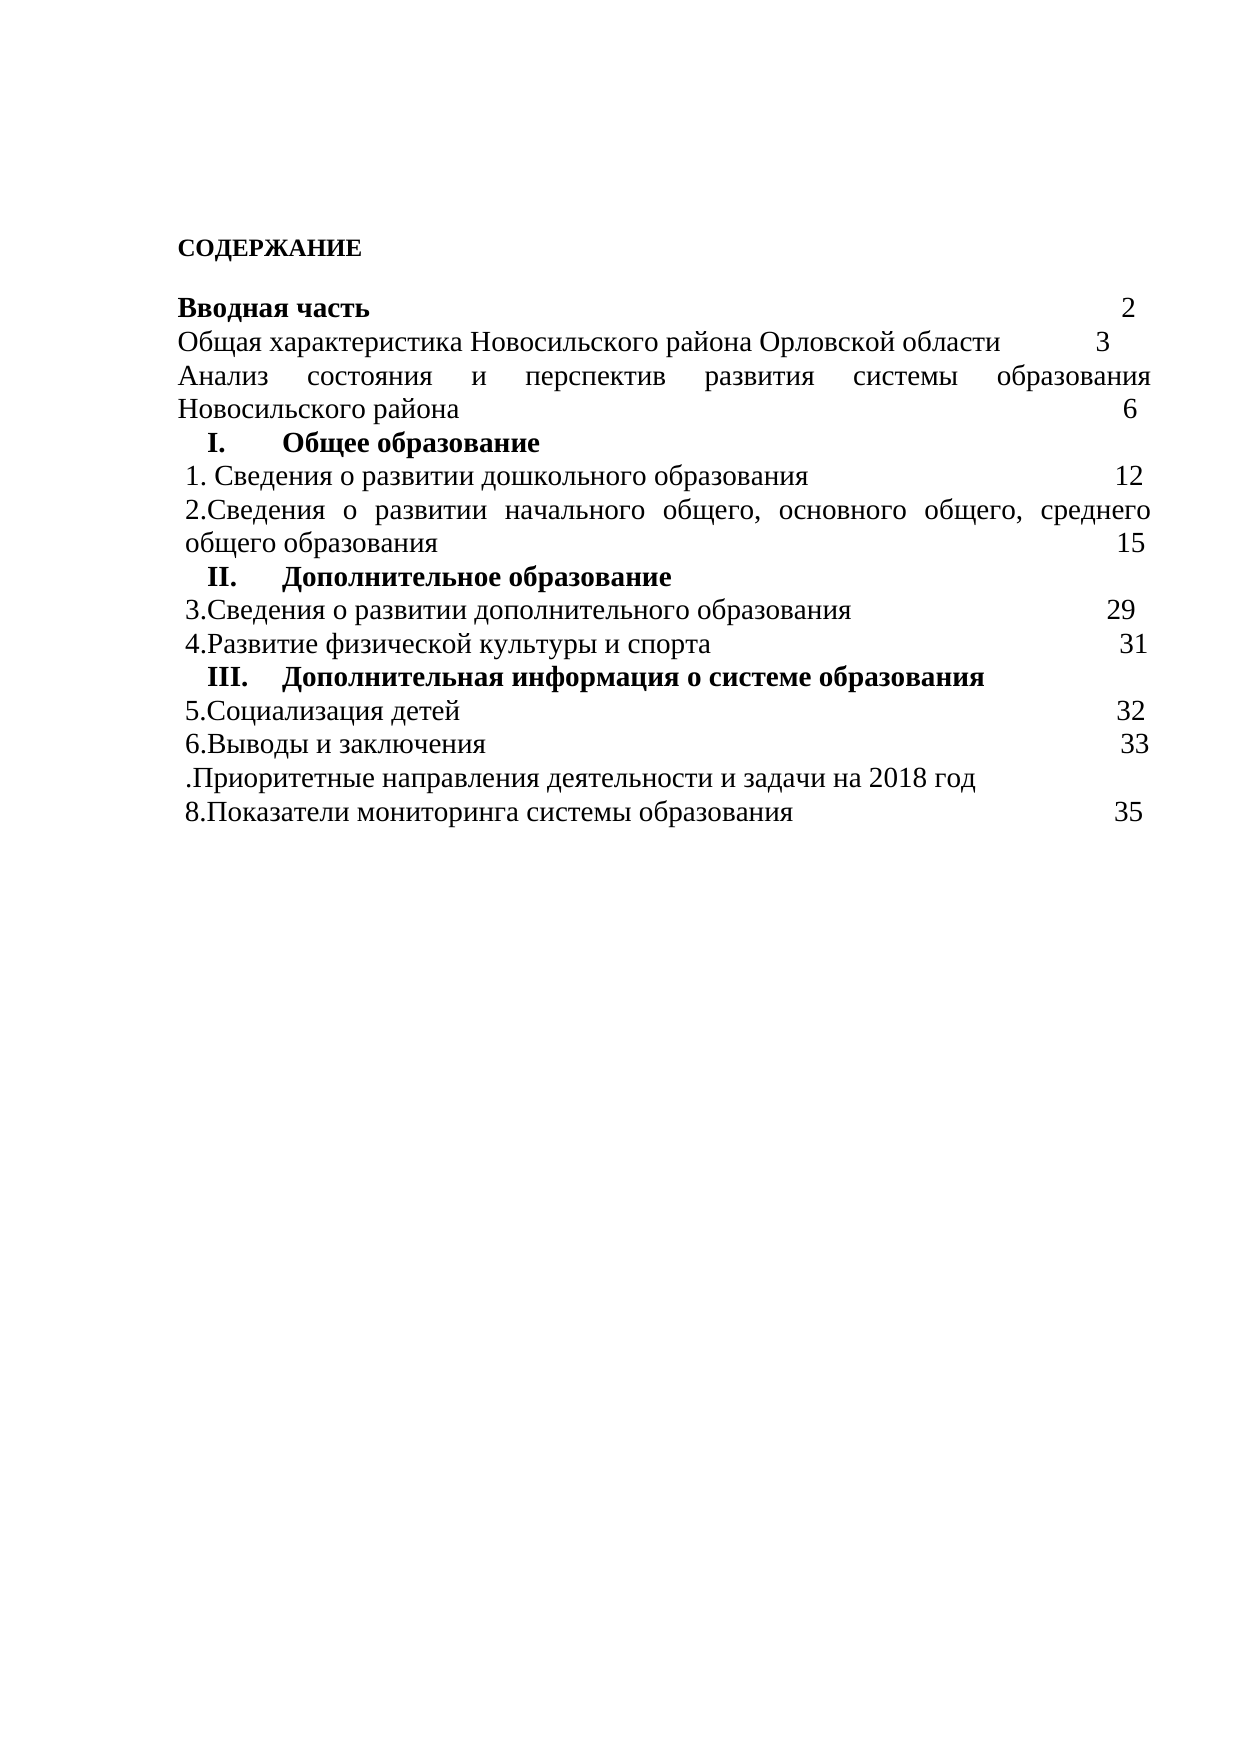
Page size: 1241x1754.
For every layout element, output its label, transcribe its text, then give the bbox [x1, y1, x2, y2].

text 8.Показатели мониторинга системы образования 35 [177, 794, 1152, 827]
text 1. Сведения о развитии дошкольного образования 12 [185, 458, 1152, 492]
text 5.Социализация детей 32 [177, 693, 1152, 727]
text 2.Сведения о развитии начального общего, основного общего, среднего общего образования 15 [185, 492, 1152, 559]
text Общая характеристика Новосильского района Орловской области 3 [177, 324, 1152, 358]
list Дополнительная информация о системе образования [207, 659, 1152, 693]
text 4.Развитие физической культуры и спорта 31 [185, 626, 1152, 659]
text СОДЕРЖАНИЕ [177, 233, 1152, 262]
text .Приоритетные направления деятельности и задачи на 2018 год [185, 760, 1152, 794]
text 6.Выводы и заключения 33 [185, 727, 1152, 760]
text Анализ состояния и перспектив развития системы образования Новосильского района 6 [177, 358, 1152, 425]
text 3.Сведения о развитии дополнительного образования 29 [185, 592, 1152, 626]
list Общее образование [207, 425, 1152, 458]
list Дополнительное образование [207, 559, 1152, 592]
text Вводная часть 2 [177, 291, 1152, 324]
